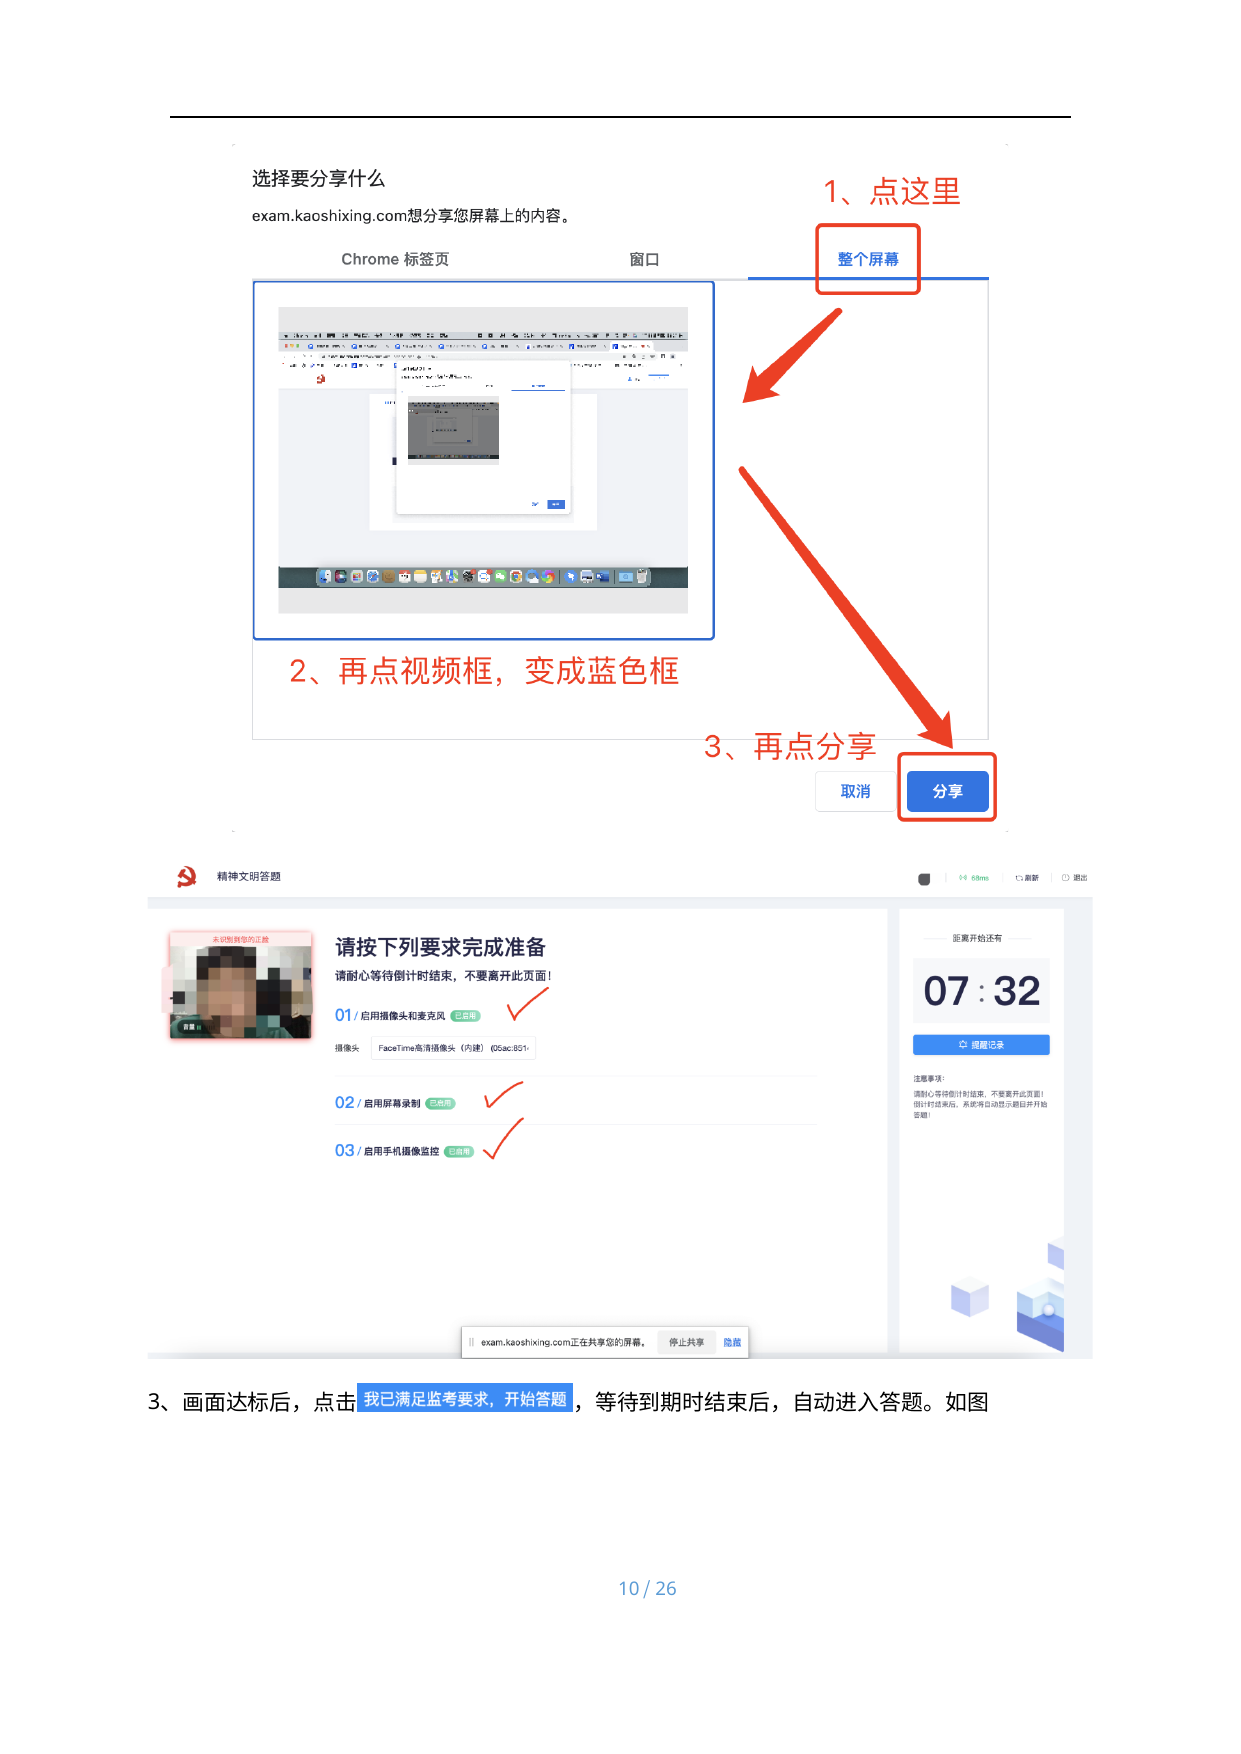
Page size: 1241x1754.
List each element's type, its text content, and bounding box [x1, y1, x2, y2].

picture [357, 1383, 573, 1412]
picture [147, 857, 1093, 1359]
picture [232, 144, 1009, 832]
text 3、画面达标后，点击，等待到期时结束后，自动进入答题。如图 [148, 1367, 1093, 1435]
